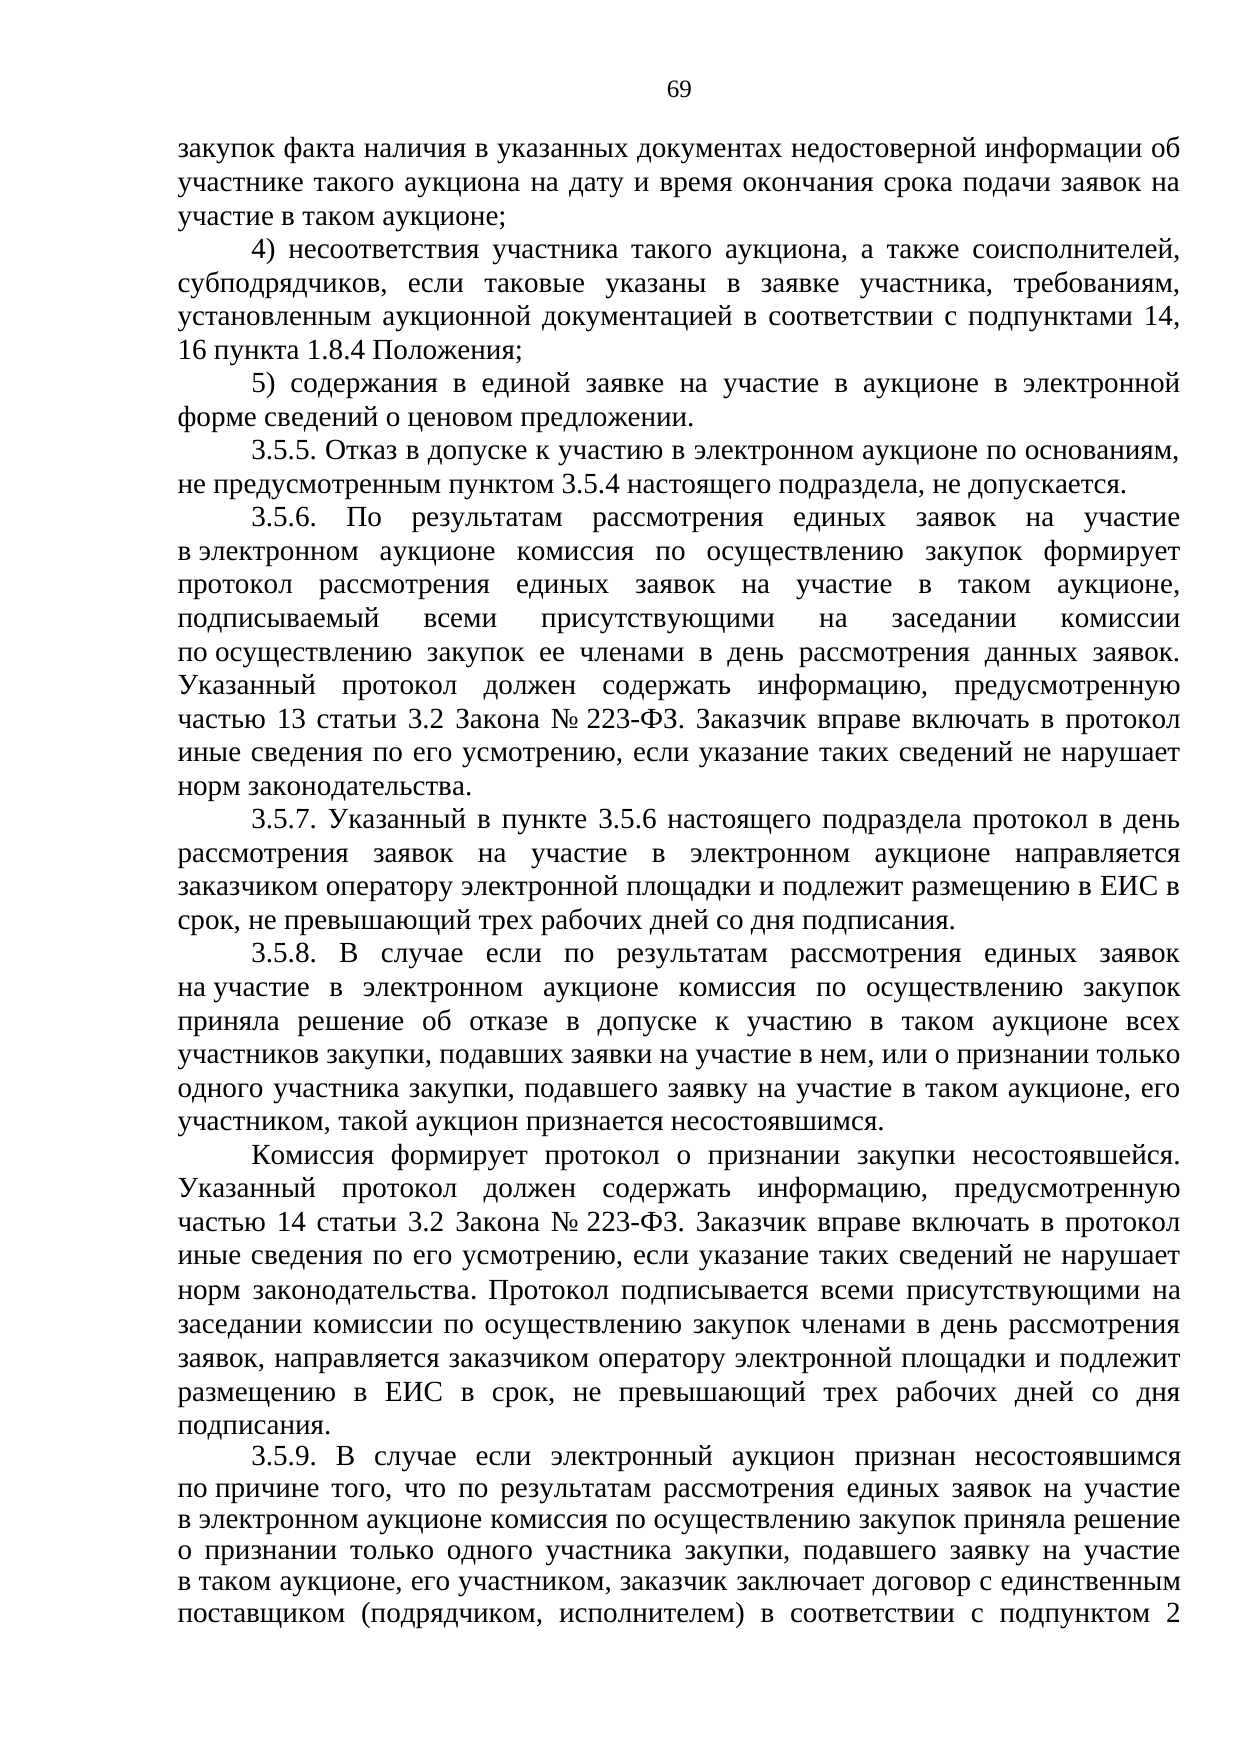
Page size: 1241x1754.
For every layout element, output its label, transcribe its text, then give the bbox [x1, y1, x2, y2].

text 3.5.6. По результатам рассмотрения единых заявок на участие в электронном аукционе комиссия по осуществлению закупок формирует протокол рассмотрения единых заявок на участие в таком аукционе, подписываемый всеми присутствующими на заседании комиссии по осуществлению закупок ее членами в день рассмотрения данных заявок. Указанный протокол должен содержать информацию, предусмотренную частью 13 статьи 3.2 Закона № 223-ФЗ. Заказчик вправе включать в протокол иные сведения по его усмотрению, если указание таких сведений не нарушает норм законодательства. [177, 499, 1181, 801]
text 5) содержания в единой заявке на участие в аукционе в электронной форме сведений о ценовом предложении. [177, 365, 1181, 432]
text 3.5.5. Отказ в допуске к участию в электронном аукционе по основаниям, не предусмотренным пунктом 3.5.4 настоящего подраздела, не допускается. [177, 432, 1181, 499]
text 4) несоответствия участника такого аукциона, а также соисполнителей, субподрядчиков, если таковые указаны в заявке участника, требованиям, установленным аукционной документацией в соответствии с подпунктами 14, 16 пункта 1.8.4 Положения; [177, 231, 1181, 365]
text 3.5.8. В случае если по результатам рассмотрения единых заявок на участие в электронном аукционе комиссия по осуществлению закупок приняла решение об отказе в допуске к участию в таком аукционе всех участников закупки, подавших заявки на участие в нем, или о признании только одного участника закупки, подавшего заявку на участие в таком аукционе, его участником, такой аукцион признается несостоявшимся. [177, 936, 1181, 1137]
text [177, 131, 1181, 231]
text Комиссия формирует протокол о признании закупки несостоявшейся. Указанный протокол должен содержать информацию, предусмотренную частью 14 статьи 3.2 Закона № 223-ФЗ. Заказчик вправе включать в протокол иные сведения по его усмотрению, если указание таких сведений не нарушает норм законодательства. Протокол подписывается всеми присутствующими на заседании комиссии по осуществлению закупок членами в день рассмотрения заявок, направляется заказчиком оператору электронной площадки и подлежит размещению в ЕИС в срок, не превышающий трех рабочих дней со дня подписания. [177, 1137, 1181, 1441]
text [177, 1441, 1181, 1628]
text 3.5.7. Указанный в пункте 3.5.6 настоящего подраздела протокол в день рассмотрения заявок на участие в электронном аукционе направляется заказчиком оператору электронной площадки и подлежит размещению в ЕИС в срок, не превышающий трех рабочих дней со дня подписания. [177, 801, 1181, 936]
